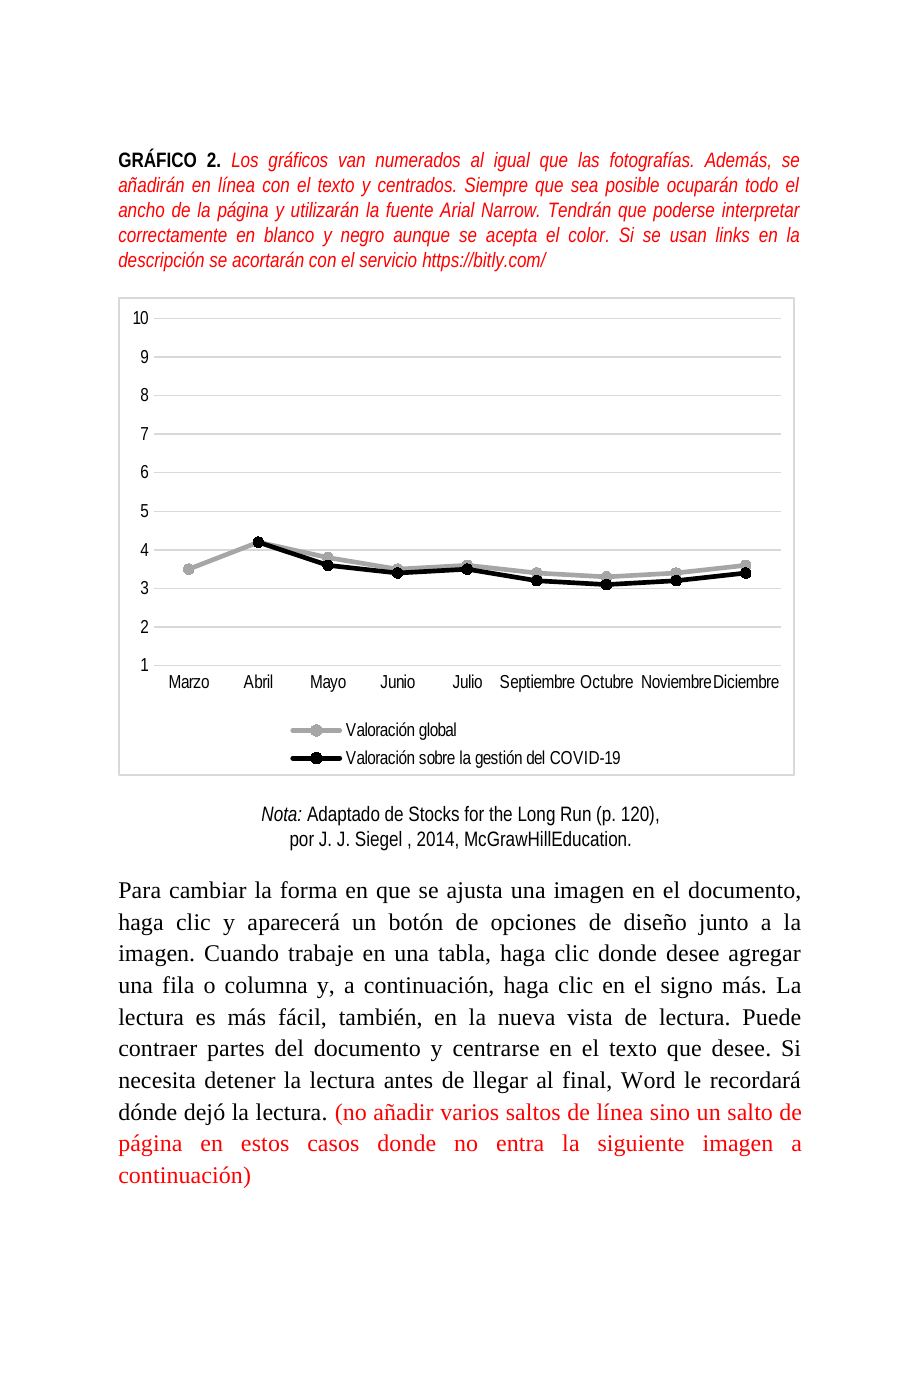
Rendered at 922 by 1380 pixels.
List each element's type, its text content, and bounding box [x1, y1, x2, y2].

text por J. J. Siegel , 2014, McGrawHillEducation. [118, 826, 803, 851]
text GRÁFICO 2. Los gráficos van numerados al igual que las fotografías. Además, se añadirán en línea con el texto y centrados. Siempre que sea posible ocuparán todo el ancho de la página y utilizarán la fuente Arial Narrow. Tendrán que poderse interpretar correctamente en blanco y negro aunque se acepta el color. Si se usan links en la descripción se acortarán con el servicio https://bitly.com/ [118, 147, 803, 272]
text Para cambiar la forma en que se ajusta una imagen en el documento, haga clic y aparecerá un botón de opciones de diseño junto a la imagen. Cuando trabaje en una tabla, haga clic donde desee agregar una fila o columna y, a continuación, haga clic en el signo más. La lectura es más fácil, también, en la nueva vista de lectura. Puede contraer partes del documento y centrarse en el texto que desee. Si necesita detener la lectura antes de llegar al final, Word le recordará dónde dejó la lectura. (no añadir varios saltos de línea sino un salto de página en estos casos donde no entra la siguiente imagen a continuación) [118, 876, 803, 1189]
text Nota: Adaptado de Stocks for the Long Run (p. 120), [118, 801, 803, 826]
